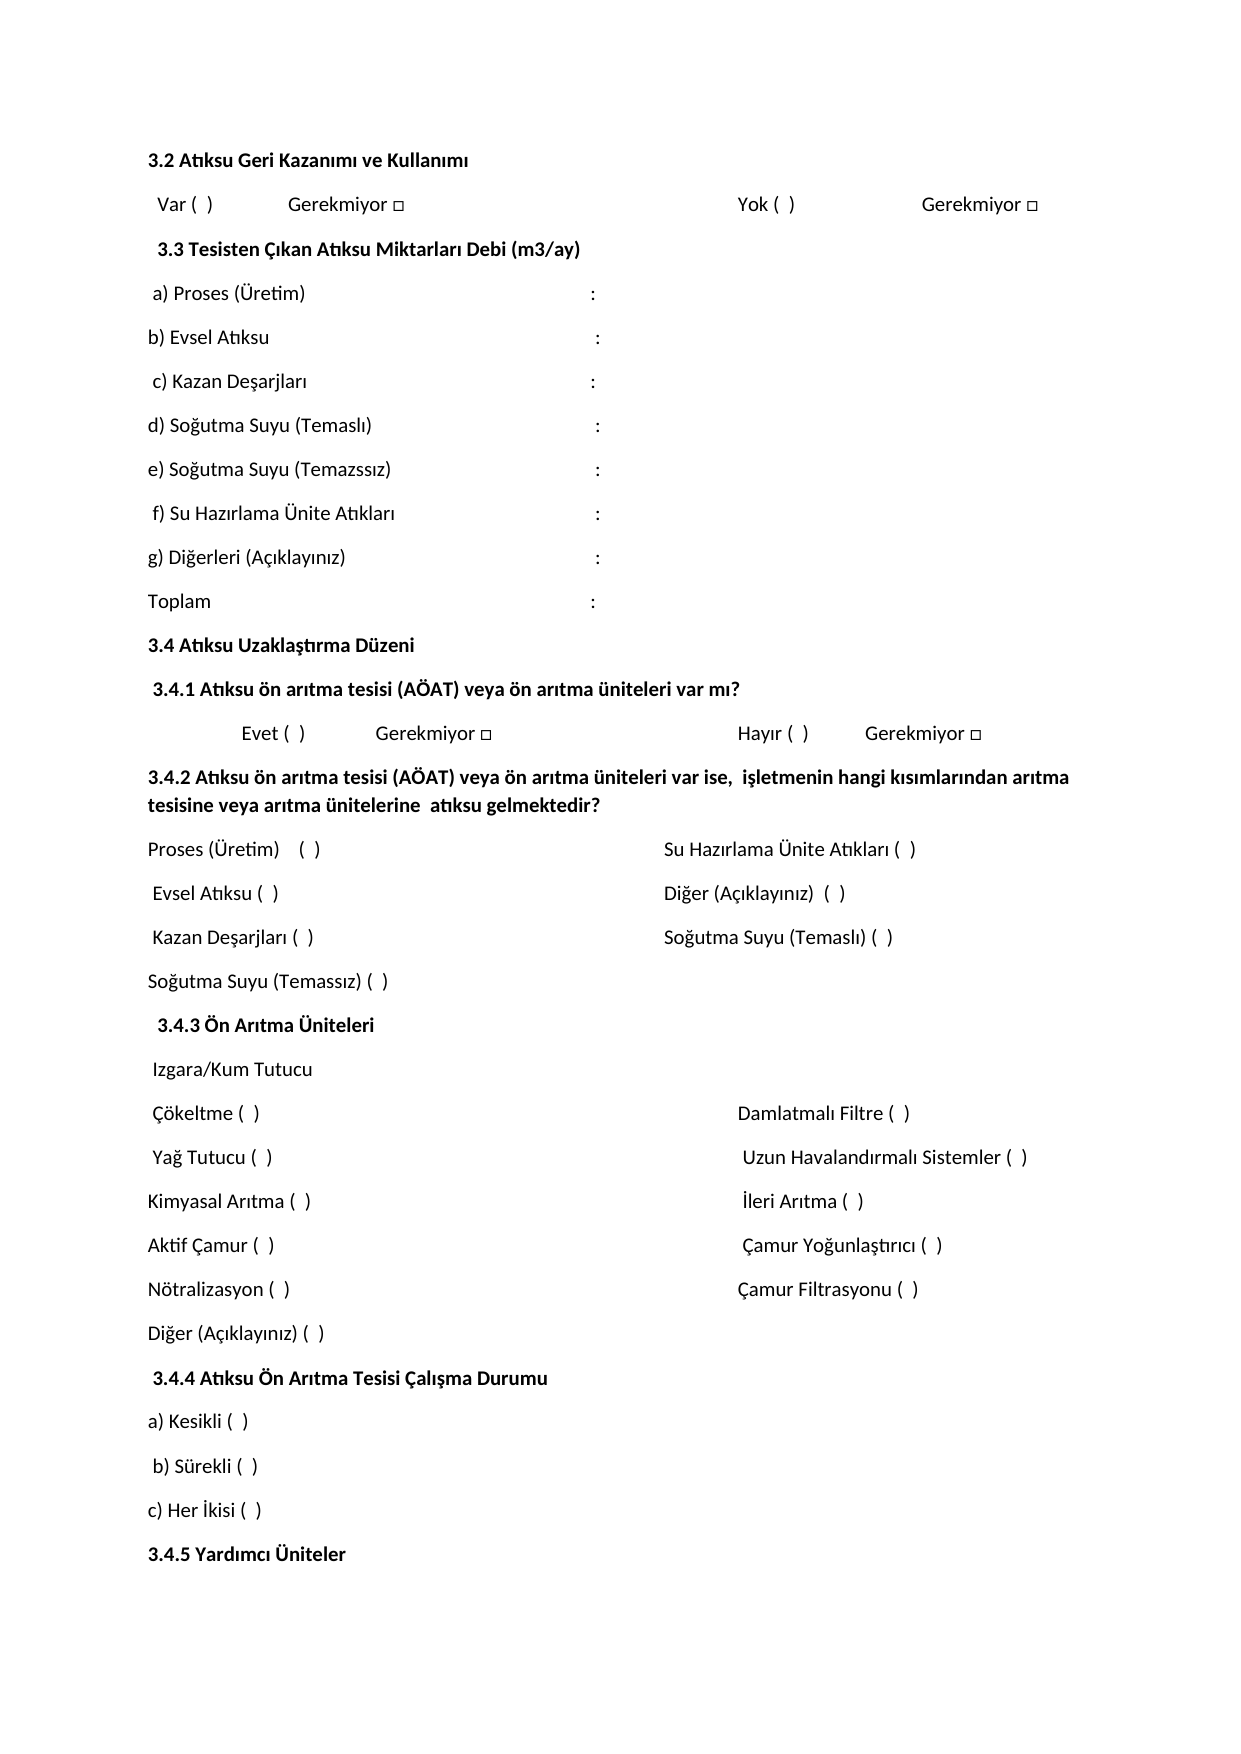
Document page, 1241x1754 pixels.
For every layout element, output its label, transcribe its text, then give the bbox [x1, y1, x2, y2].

text b) Sürekli ( ) [148, 1453, 1093, 1478]
text Kimyasal Arıtma ( ) İleri Arıtma ( ) [148, 1188, 1093, 1214]
text Soğutma Suyu (Temassız) ( ) [148, 968, 1093, 993]
text 3.3 Tesisten Çıkan Atıksu Miktarları Debi (m3/ay) [148, 236, 1093, 261]
text Proses (Üretim) ( ) Su Hazırlama Ünite Atıkları ( ) [148, 836, 1093, 861]
text Izgara/Kum Tutucu [148, 1056, 1093, 1082]
text Toplam : [148, 588, 1093, 614]
text 3.2 Atıksu Geri Kazanımı ve Kullanımı [148, 148, 1093, 173]
text a) Kesikli ( ) [148, 1409, 1093, 1434]
text a) Proses (Üretim) : [148, 280, 1093, 305]
text Nötralizasyon ( ) Çamur Filtrasyonu ( ) [148, 1277, 1093, 1302]
text 3.4.3 Ön Arıtma Üniteleri [148, 1012, 1093, 1038]
text f) Su Hazırlama Ünite Atıkları : [148, 500, 1093, 526]
text g) Diğerleri (Açıklayınız) : [148, 544, 1093, 569]
text Aktif Çamur ( ) Çamur Yoğunlaştırıcı ( ) [148, 1232, 1093, 1258]
text e) Soğutma Suyu (Temazssız) : [148, 456, 1093, 481]
text b) Evsel Atıksu : [148, 324, 1093, 349]
text 3.4.4 Atıksu Ön Arıtma Tesisi Çalışma Durumu [148, 1365, 1093, 1390]
text 3.4.2 Atıksu ön arıtma tesisi (AÖAT) veya ön arıtma üniteleri var ise, işletmenin hangi kısımlarından arıtma tesisine veya arıtma ünitelerine atıksu gelmektedir? [148, 764, 1093, 817]
text c) Kazan Deşarjları : [148, 368, 1093, 393]
text c) Her İkisi ( ) [148, 1497, 1093, 1522]
text Evsel Atıksu ( ) Diğer (Açıklayınız) ( ) [148, 880, 1093, 905]
text Evet ( ) Gerekmiyor □ Hayır ( ) Gerekmiyor □ [148, 720, 1093, 746]
text 3.4.5 Yardımcı Üniteler [148, 1541, 1093, 1566]
text 3.4 Atıksu Uzaklaştırma Düzeni [148, 632, 1093, 658]
text d) Soğutma Suyu (Temaslı) : [148, 412, 1093, 437]
text Çökeltme ( ) Damlatmalı Filtre ( ) [148, 1100, 1093, 1126]
text 3.4.1 Atıksu ön arıtma tesisi (AÖAT) veya ön arıtma üniteleri var mı? [148, 676, 1093, 702]
text Yağ Tutucu ( ) Uzun Havalandırmalı Sistemler ( ) [148, 1144, 1093, 1170]
text Kazan Deşarjları ( ) Soğutma Suyu (Temaslı) ( ) [148, 924, 1093, 949]
text Diğer (Açıklayınız) ( ) [148, 1321, 1093, 1346]
text Var ( ) Gerekmiyor □ Yok ( ) Gerekmiyor □ [148, 192, 1093, 217]
